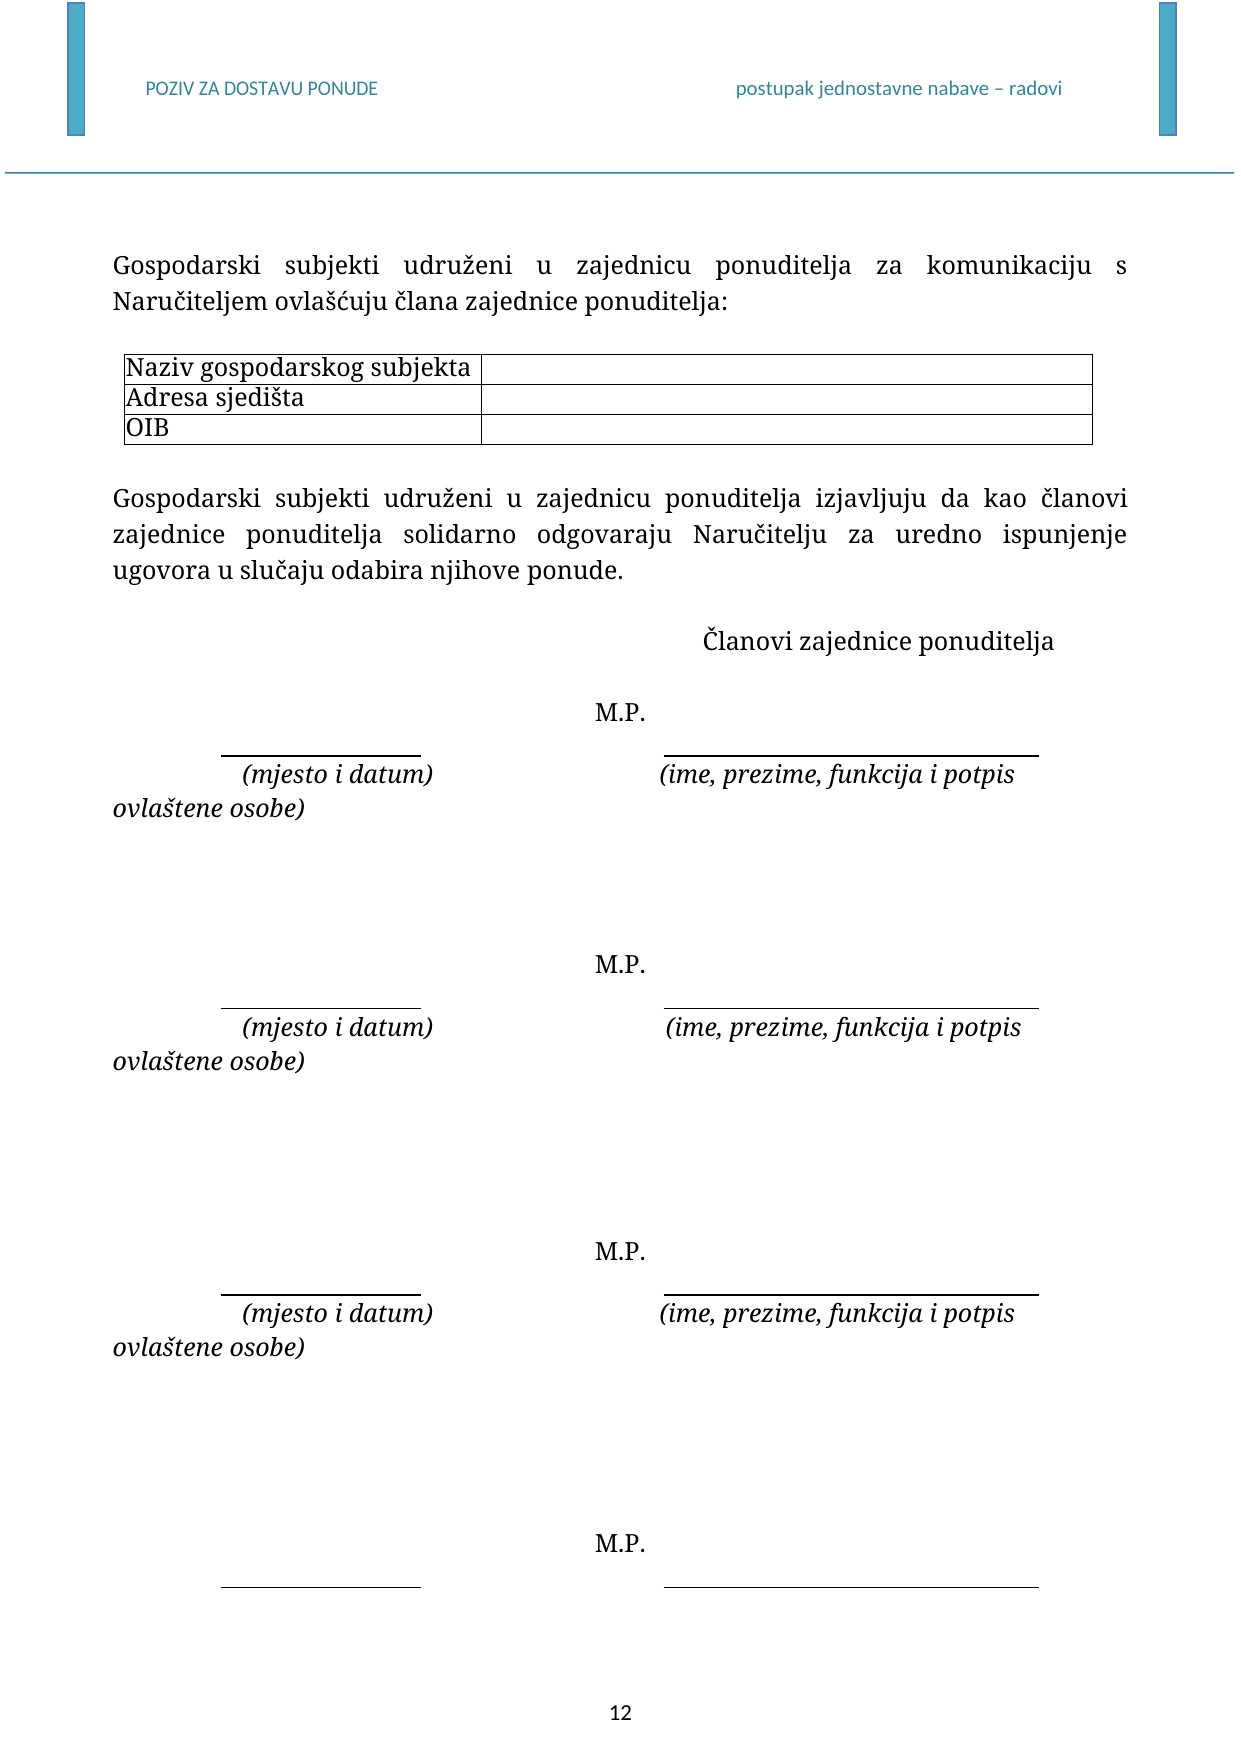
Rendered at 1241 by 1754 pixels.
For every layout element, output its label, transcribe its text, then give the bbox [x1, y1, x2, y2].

text Članovi zajednice ponuditelja [112, 624, 1128, 658]
text Gospodarski subjekti udruženi u zajednicu ponuditelja izjavljuju da kao članovi zajednice ponuditelja solidarno odgovaraju Naručitelju za uredno ispunjenje ugovora u slučaju odabira njihove ponude. [112, 481, 1128, 586]
text M.P. [112, 1526, 1128, 1560]
table_cell [482, 385, 1092, 414]
text M.P. [112, 1234, 1128, 1268]
text M.P. [112, 694, 1128, 729]
table_cell Adresa sjedišta [125, 385, 481, 414]
text (mjesto i datum) (ime, prezime, funkcija i potpis ovlaštene osobe) [112, 1007, 1128, 1077]
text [112, 1293, 1128, 1364]
table_header [482, 355, 1092, 384]
text M.P. [112, 947, 1128, 981]
text Gospodarski subjekti udruženi u zajednicu ponuditelja za komunikaciju s Naručiteljem ovlašćuju člana zajednice ponuditelja: [112, 248, 1128, 318]
table_cell [482, 415, 1092, 444]
table_header Naziv gospodarskog subjekta [125, 355, 481, 384]
table_cell OIB [125, 415, 481, 444]
text (mjesto i datum) (ime, prezime, funkcija i potpis ovlaštene osobe) [112, 754, 1128, 825]
